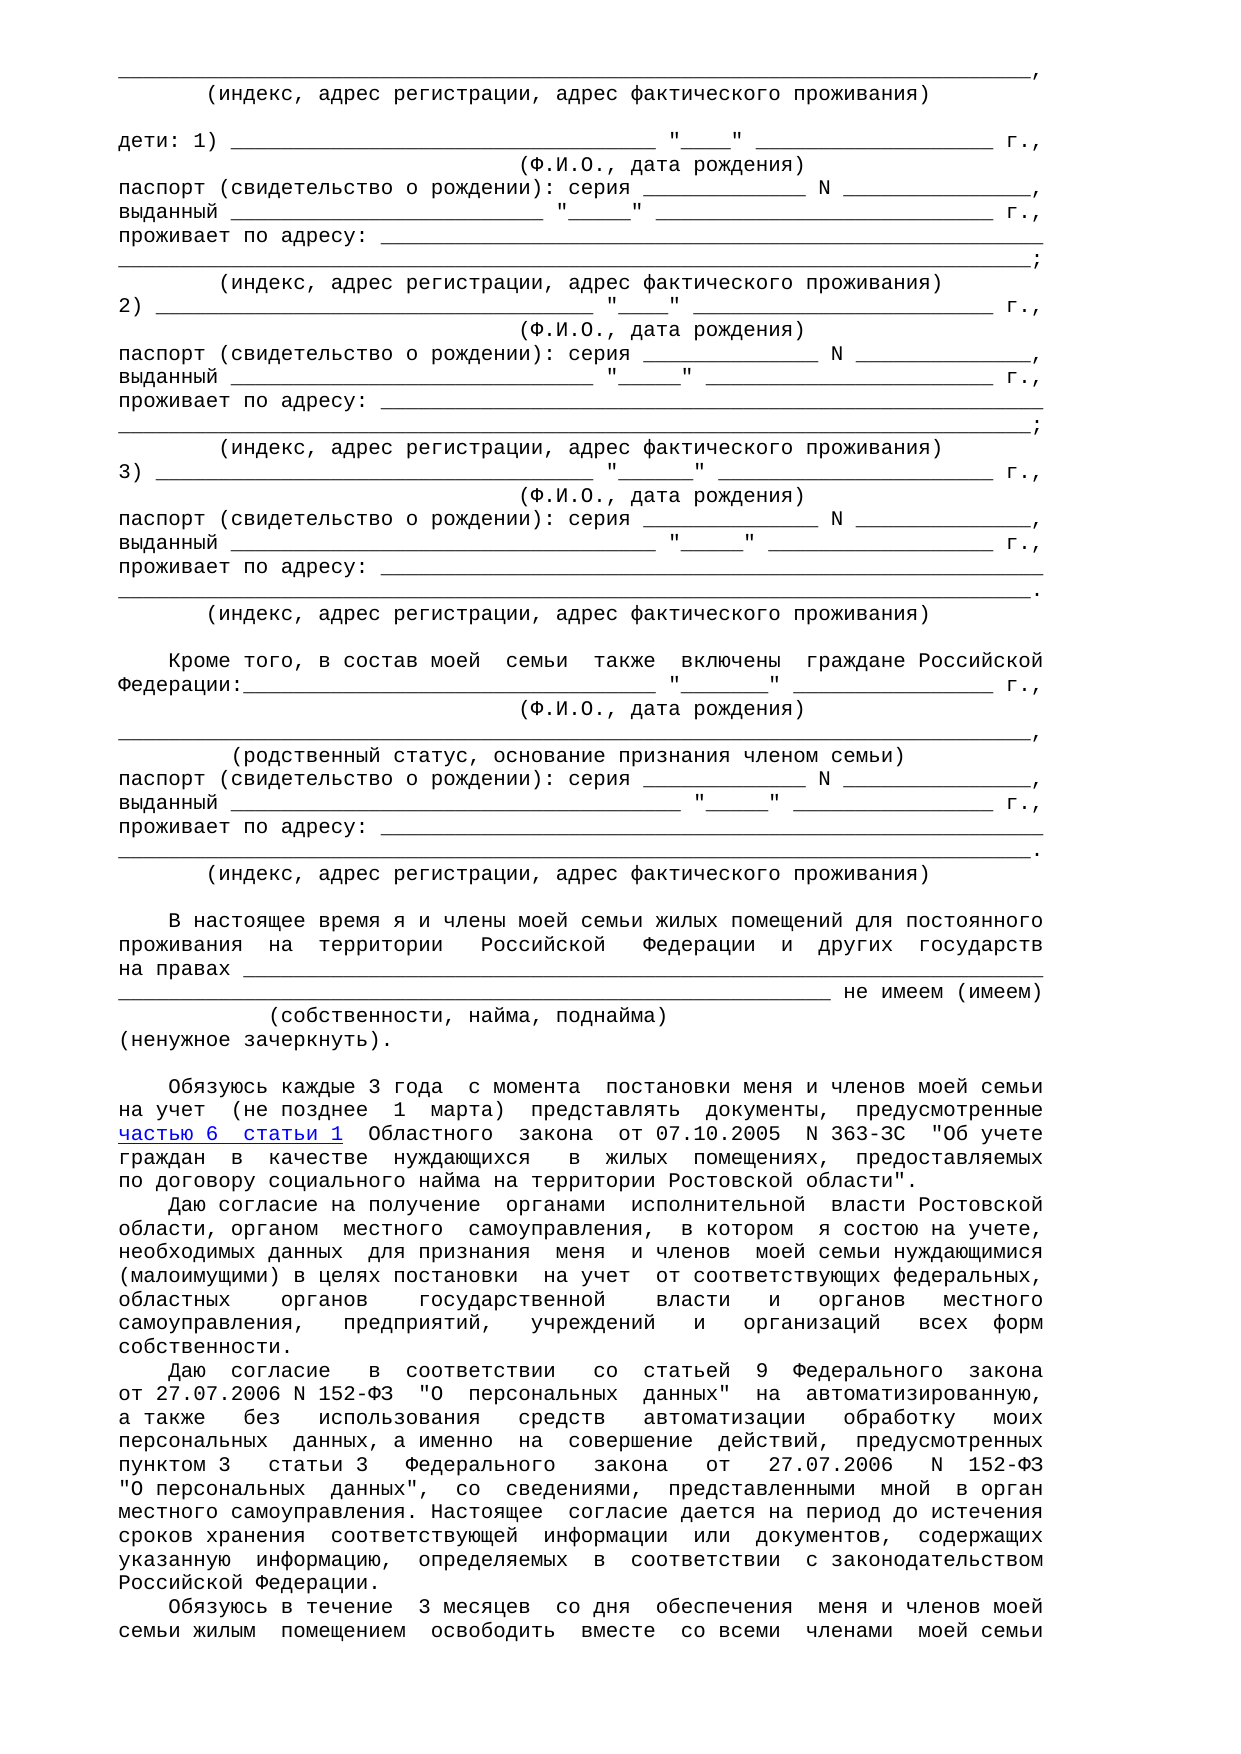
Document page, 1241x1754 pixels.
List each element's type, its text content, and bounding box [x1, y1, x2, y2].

text паспорт (свидетельство о рождении): серия _____________ N _______________, [118, 177, 1181, 201]
text (индекс, адрес регистрации, адрес фактического проживания) [118, 603, 1181, 627]
text (собственности, найма, поднайма) [118, 1005, 1181, 1028]
text _________________________________________________________________________. [118, 839, 1181, 863]
text по договору социального найма на территории Ростовской области". [118, 1170, 1181, 1194]
text указанную информацию, определяемых в соответствии с законодательством [118, 1549, 1181, 1572]
text 2) ___________________________________ "____" ________________________ г., [118, 296, 1181, 319]
text областных органов государственной власти и органов местного [118, 1289, 1181, 1312]
text (Ф.И.О., дата рождения) [118, 154, 1181, 177]
text а также без использования средств автоматизации обработку моих [118, 1407, 1181, 1431]
text от 27.07.2006 N 152-ФЗ "О персональных данных" на автоматизированную, [118, 1383, 1181, 1407]
text Обязуюсь в течение 3 месяцев со дня обеспечения меня и членов моей [118, 1596, 1181, 1620]
text граждан в качестве нуждающихся в жилых помещениях, предоставляемых [118, 1147, 1181, 1170]
text _________________________________________________________________________, [118, 721, 1181, 745]
text на правах ________________________________________________________________ [118, 958, 1181, 981]
text _________________________________________________________________________; [118, 414, 1181, 437]
text выданный _____________________________ "_____" _______________________ г., [118, 366, 1181, 390]
text В настоящее время я и члены моей семьи жилых помещений для постоянного [118, 910, 1181, 934]
text проживания на территории Российской Федерации и других государств [118, 934, 1181, 958]
text _________________________________________________________________________, [118, 59, 1181, 83]
text Российской Федерации. [118, 1572, 1181, 1596]
text проживает по адресу: _____________________________________________________ [118, 224, 1181, 248]
text "О персональных данных", со сведениями, представленными мной в орган [118, 1478, 1181, 1501]
text (индекс, адрес регистрации, адрес фактического проживания) [118, 272, 1181, 296]
text выданный _________________________ "_____" ___________________________ г., [118, 201, 1181, 224]
text (ненужное зачеркнуть). [118, 1028, 1181, 1052]
text (индекс, адрес регистрации, адрес фактического проживания) [118, 83, 1181, 106]
text Кроме того, в состав моей семьи также включены граждане Российской [118, 650, 1181, 674]
text (родственный статус, основание признания членом семьи) [118, 745, 1181, 768]
text выданный __________________________________ "_____" __________________ г., [118, 532, 1181, 556]
text 3) ___________________________________ "______" ______________________ г., [118, 461, 1181, 485]
text паспорт (свидетельство о рождении): серия ______________ N ______________, [118, 343, 1181, 366]
text (индекс, адрес регистрации, адрес фактического проживания) [118, 863, 1181, 887]
text Обязуюсь каждые 3 года с момента постановки меня и членов моей семьи [118, 1076, 1181, 1099]
text проживает по адресу: _____________________________________________________ [118, 556, 1181, 579]
text семьи жилым помещением освободить вместе со всеми членами моей семьи [118, 1620, 1181, 1643]
text (Ф.И.О., дата рождения) [118, 485, 1181, 508]
text сроков хранения соответствующей информации или документов, содержащих [118, 1525, 1181, 1549]
text _________________________________________________________________________; [118, 248, 1181, 272]
text необходимых данных для признания меня и членов моей семьи нуждающимися [118, 1241, 1181, 1265]
text _________________________________________________________ не имеем (имеем) [118, 981, 1181, 1005]
text (Ф.И.О., дата рождения) [118, 697, 1181, 721]
text проживает по адресу: _____________________________________________________ [118, 816, 1181, 839]
text дети: 1) __________________________________ "____" ___________________ г., [118, 130, 1181, 154]
text (малоимущими) в целях постановки на учет от соответствующих федеральных, [118, 1265, 1181, 1289]
text выданный ____________________________________ "_____" ________________ г., [118, 792, 1181, 816]
text паспорт (свидетельство о рождении): серия ______________ N ______________, [118, 508, 1181, 532]
text пунктом 3 статьи 3 Федерального закона от 27.07.2006 N 152-ФЗ [118, 1454, 1181, 1478]
text области, органом местного самоуправления, в котором я состою на учете, [118, 1218, 1181, 1241]
text Федерации:_________________________________ "_______" ________________ г., [118, 674, 1181, 697]
text паспорт (свидетельство о рождении): серия _____________ N _______________, [118, 768, 1181, 792]
text частью 6 статьи 1 Областного закона от 07.10.2005 N 363-ЗС "Об учете [118, 1123, 1181, 1147]
text самоуправления, предприятий, учреждений и организаций всех форм [118, 1312, 1181, 1336]
text Даю согласие на получение органами исполнительной власти Ростовской [118, 1194, 1181, 1218]
text собственности. [118, 1336, 1181, 1359]
text Даю согласие в соответствии со статьей 9 Федерального закона [118, 1359, 1181, 1383]
text (индекс, адрес регистрации, адрес фактического проживания) [118, 437, 1181, 461]
text проживает по адресу: _____________________________________________________ [118, 390, 1181, 414]
text _________________________________________________________________________. [118, 579, 1181, 603]
text местного самоуправления. Настоящее согласие дается на период до истечения [118, 1501, 1181, 1525]
text персональных данных, а именно на совершение действий, предусмотренных [118, 1431, 1181, 1454]
text (Ф.И.О., дата рождения) [118, 319, 1181, 343]
text на учет (не позднее 1 марта) представлять документы, предусмотренные [118, 1099, 1181, 1123]
